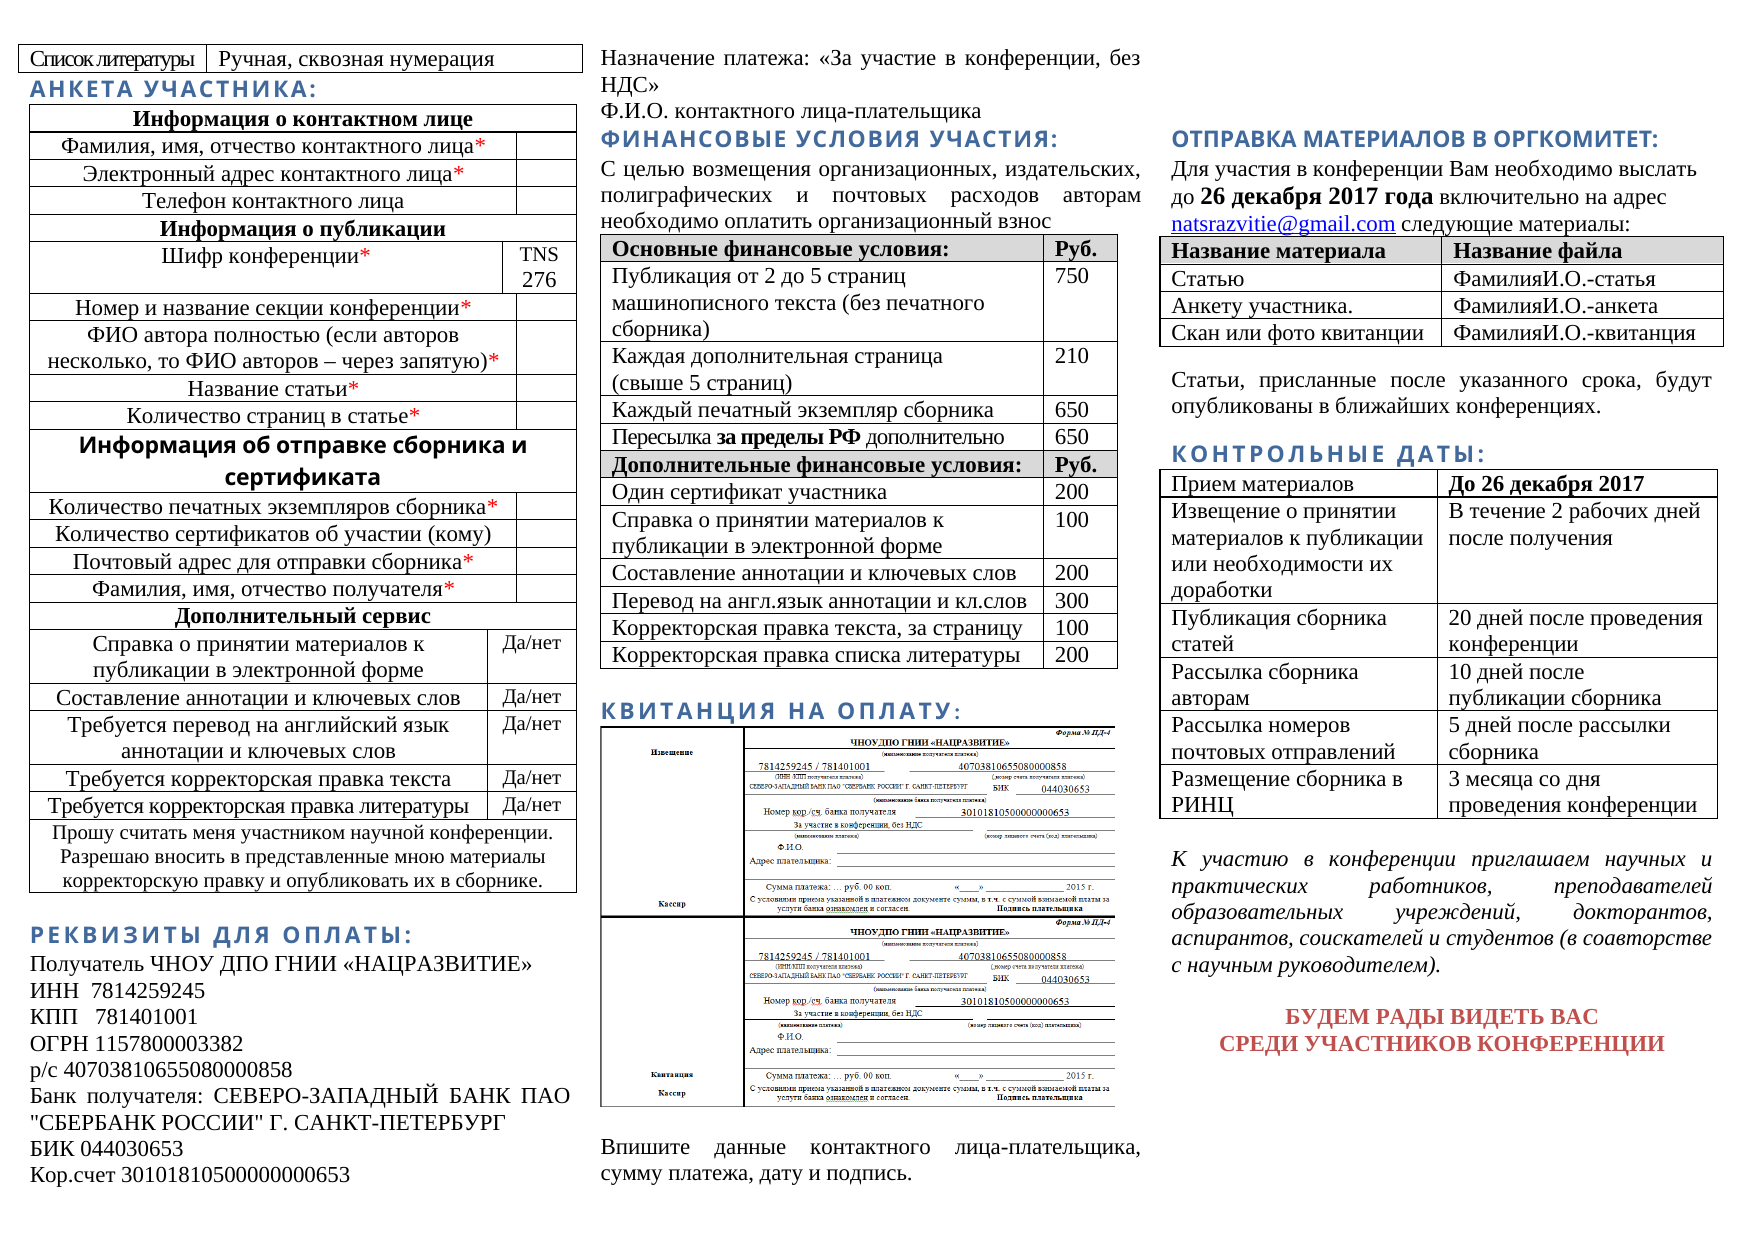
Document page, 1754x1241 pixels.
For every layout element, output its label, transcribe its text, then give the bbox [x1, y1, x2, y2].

table_cell Пересылка за пределы РФ дополнительно [601, 424, 1043, 450]
table_cell [517, 187, 576, 214]
text КОНТРОЛЬНЫЕ ДАТЫ: [1171, 438, 1713, 469]
table_cell [517, 493, 576, 519]
table_cell [517, 375, 576, 401]
text Получатель ЧНОУ ДПО ГНИИ «НАЦРАЗВИТИЕ» [29, 951, 571, 977]
table_cell Фамилия, имя, отчество получателя* [30, 575, 516, 602]
table_cell [517, 294, 576, 320]
table_cell Размещение сборника в РИНЦ [1161, 765, 1437, 818]
table_cell ФамилияИ.О.-анкета [1442, 292, 1723, 318]
table_cell Ручная, сквозная нумерация [207, 45, 582, 72]
table_cell Требуется корректорская правка текста [30, 765, 487, 791]
table_cell Фамилия, имя, отчество контактного лица* [30, 133, 516, 159]
table_cell Статью [1161, 265, 1441, 291]
table_cell Телефон контактного лица [30, 187, 516, 214]
table_cell Корректорская правка списка литературы [601, 642, 1043, 668]
table_cell 200 [1044, 642, 1117, 668]
table_cell [517, 402, 576, 428]
table_cell 650 [1044, 396, 1117, 422]
text Кор.счет 30101810500000000653 [29, 1161, 571, 1188]
table_header Основные финансовые условия: [601, 235, 1043, 261]
table_cell ФИО автора полностью (если авторов несколько, то ФИО авторов – через запятую)* [30, 321, 516, 374]
table_cell Перевод на англ.язык аннотации и кл.слов [601, 587, 1043, 613]
table_cell [517, 160, 576, 186]
table_cell Информация о публикации [30, 215, 576, 241]
text ОГРН 1157800003382 [29, 1029, 571, 1056]
table_cell Шифр конференции* [30, 242, 502, 292]
table_header Прием материалов [1161, 470, 1437, 496]
table_cell 210 [1044, 342, 1117, 395]
table_cell 300 [1044, 587, 1117, 613]
table_cell TNS 276 [503, 242, 576, 292]
table_cell Да/нет [488, 765, 576, 791]
picture [600, 726, 1115, 1107]
table_cell 650 [1044, 424, 1117, 450]
table_cell Рассылка номеров почтовых отправлений [1161, 711, 1437, 764]
table_header До 26 декабря 2017 [1438, 470, 1717, 496]
table_cell 750 [1044, 262, 1117, 341]
text Статьи, присланные после указанного срока, будут опубликованы в ближайших конференциях. [1171, 366, 1713, 419]
table_cell [517, 133, 576, 159]
table_cell В течение 2 рабочих дней после получения [1438, 498, 1717, 603]
table_cell Количество печатных экземпляров сборника* [30, 493, 516, 519]
table_cell Номер и название секции конференции* [30, 294, 516, 320]
table_header Название материала [1161, 237, 1441, 263]
table_cell Прошу считать меня участником научной конференции. Разрешаю вносить в представленные мною материалы корректорскую правку и опубликовать их в сборнике. [30, 820, 576, 892]
table_cell Дополнительный сервис [30, 603, 576, 629]
text СРЕДИ УЧАСТНИКОВ КОНФЕРЕНЦИИ [1171, 1030, 1713, 1056]
table_cell Требуется корректорская правка литературы [30, 792, 487, 819]
text ИНН 7814259245 [29, 977, 571, 1003]
table_cell Да/нет [488, 684, 576, 710]
table_cell Каждый печатный экземпляр сборника [601, 396, 1043, 422]
table_cell ФамилияИ.О.-статья [1442, 265, 1723, 291]
table_cell Почтовый адрес для отправки сборника* [30, 548, 516, 574]
text АНКЕТА УЧАСТНИКА: [29, 73, 571, 104]
table_cell Публикация от 2 до 5 страниц машинописного текста (без печатного сборника) [601, 262, 1043, 341]
text natsrazvitie@gmail.com следующие материалы: [1171, 210, 1713, 236]
table_cell 200 [1044, 478, 1117, 504]
table_cell Руб. [1044, 451, 1117, 477]
table_cell Требуется перевод на английский язык аннотации и ключевых слов [30, 711, 487, 764]
table_cell Количество страниц в статье* [30, 402, 516, 428]
table_cell Да/нет [488, 711, 576, 764]
text ФИНАНСОВЫЕ УСЛОВИЯ УЧАСТИЯ: [600, 123, 1142, 155]
table_cell [517, 520, 576, 547]
text С целью возмещения организационных, издательских, полиграфических и почтовых расходов авторам необходимо оплатить организационный взнос [600, 155, 1142, 234]
table_header Название файла [1442, 237, 1723, 263]
table_cell Извещение о принятии материалов к публикации или необходимости их доработки [1161, 498, 1437, 603]
text КПП 781401001 [29, 1003, 571, 1029]
table_cell Справка о принятии материалов к публикации в электронной форме [30, 630, 487, 683]
text Для участия в конференции Вам необходимо выслать до 26 декабря 2017 года включительно на адрес [1171, 155, 1713, 210]
table_header Руб. [1044, 235, 1117, 261]
table_cell [517, 321, 576, 374]
table_cell 5 дней после рассылки сборника [1438, 711, 1717, 764]
text ОТПРАВКА МАТЕРИАЛОВ В ОРГКОМИТЕТ: [1171, 123, 1713, 155]
table_cell Электронный адрес контактного лица* [30, 160, 516, 186]
table_cell Скан или фото квитанции [1161, 319, 1441, 346]
table_cell Список литературы [19, 45, 206, 72]
table_cell 100 [1044, 506, 1117, 558]
table_cell ФамилияИ.О.-квитанция [1442, 319, 1723, 346]
table_cell 3 месяца со дня проведения конференции [1438, 765, 1717, 818]
table_cell 100 [1044, 614, 1117, 641]
table_cell Рассылка сборника авторам [1161, 658, 1437, 710]
table_cell Количество сертификатов об участии (кому) [30, 520, 516, 547]
table_cell 10 дней после публикации сборника [1438, 658, 1717, 710]
table_header Информация о контактном лице [30, 105, 576, 131]
text БИК 044030653 [29, 1135, 571, 1161]
table_cell Составление аннотации и ключевых слов [601, 559, 1043, 586]
table_cell Один сертификат участника [601, 478, 1043, 504]
table_cell Каждая дополнительная страница (свыше 5 страниц) [601, 342, 1043, 395]
table_cell 20 дней после проведения конференции [1438, 604, 1717, 657]
text БУДЕМ РАДЫ ВИДЕТЬ ВАС [1171, 1003, 1713, 1030]
table_cell Да/нет [488, 630, 576, 683]
table_cell Корректорская правка текста, за страницу [601, 614, 1043, 641]
table_cell Дополнительные финансовые условия: [601, 451, 1043, 477]
table_cell Информация об отправке сборника и сертификата [30, 430, 576, 492]
table_cell [517, 575, 576, 602]
table_cell Анкету участника. [1161, 292, 1441, 318]
text Ф.И.О. контактного лица-плательщика [600, 97, 1142, 123]
text КВИТАНЦИЯ НА ОПЛАТУ: [600, 695, 1142, 727]
text Впишите данные контактного лица-плательщика, сумму платежа, дату и подпись. [600, 1133, 1142, 1185]
table_cell [517, 548, 576, 574]
text Банк получателя: СЕВЕРО-ЗАПАДНЫЙ БАНК ПАО "СБЕРБАНК РОССИИ" Г. САНКТ-ПЕТЕРБУРГ [29, 1082, 571, 1135]
text р/с 40703810655080000858 [29, 1056, 571, 1082]
text РЕКВИЗИТЫ ДЛЯ ОПЛАТЫ: [29, 919, 571, 951]
table_cell Справка о принятии материалов к публикации в электронной форме [601, 506, 1043, 558]
table_cell Название статьи* [30, 375, 516, 401]
table_cell Составление аннотации и ключевых слов [30, 684, 487, 710]
table_cell Да/нет [488, 792, 576, 819]
table_cell 200 [1044, 559, 1117, 586]
table_cell Публикация сборника статей [1161, 604, 1437, 657]
text Назначение платежа: «За участие в конференции, без НДС» [600, 44, 1142, 97]
text К участию в конференции приглашаем научных и практических работников, преподавателей образовательных учреждений, докторантов, аспирантов, соискателей и студентов (в соавторстве с научным руководителем). [1171, 845, 1713, 977]
